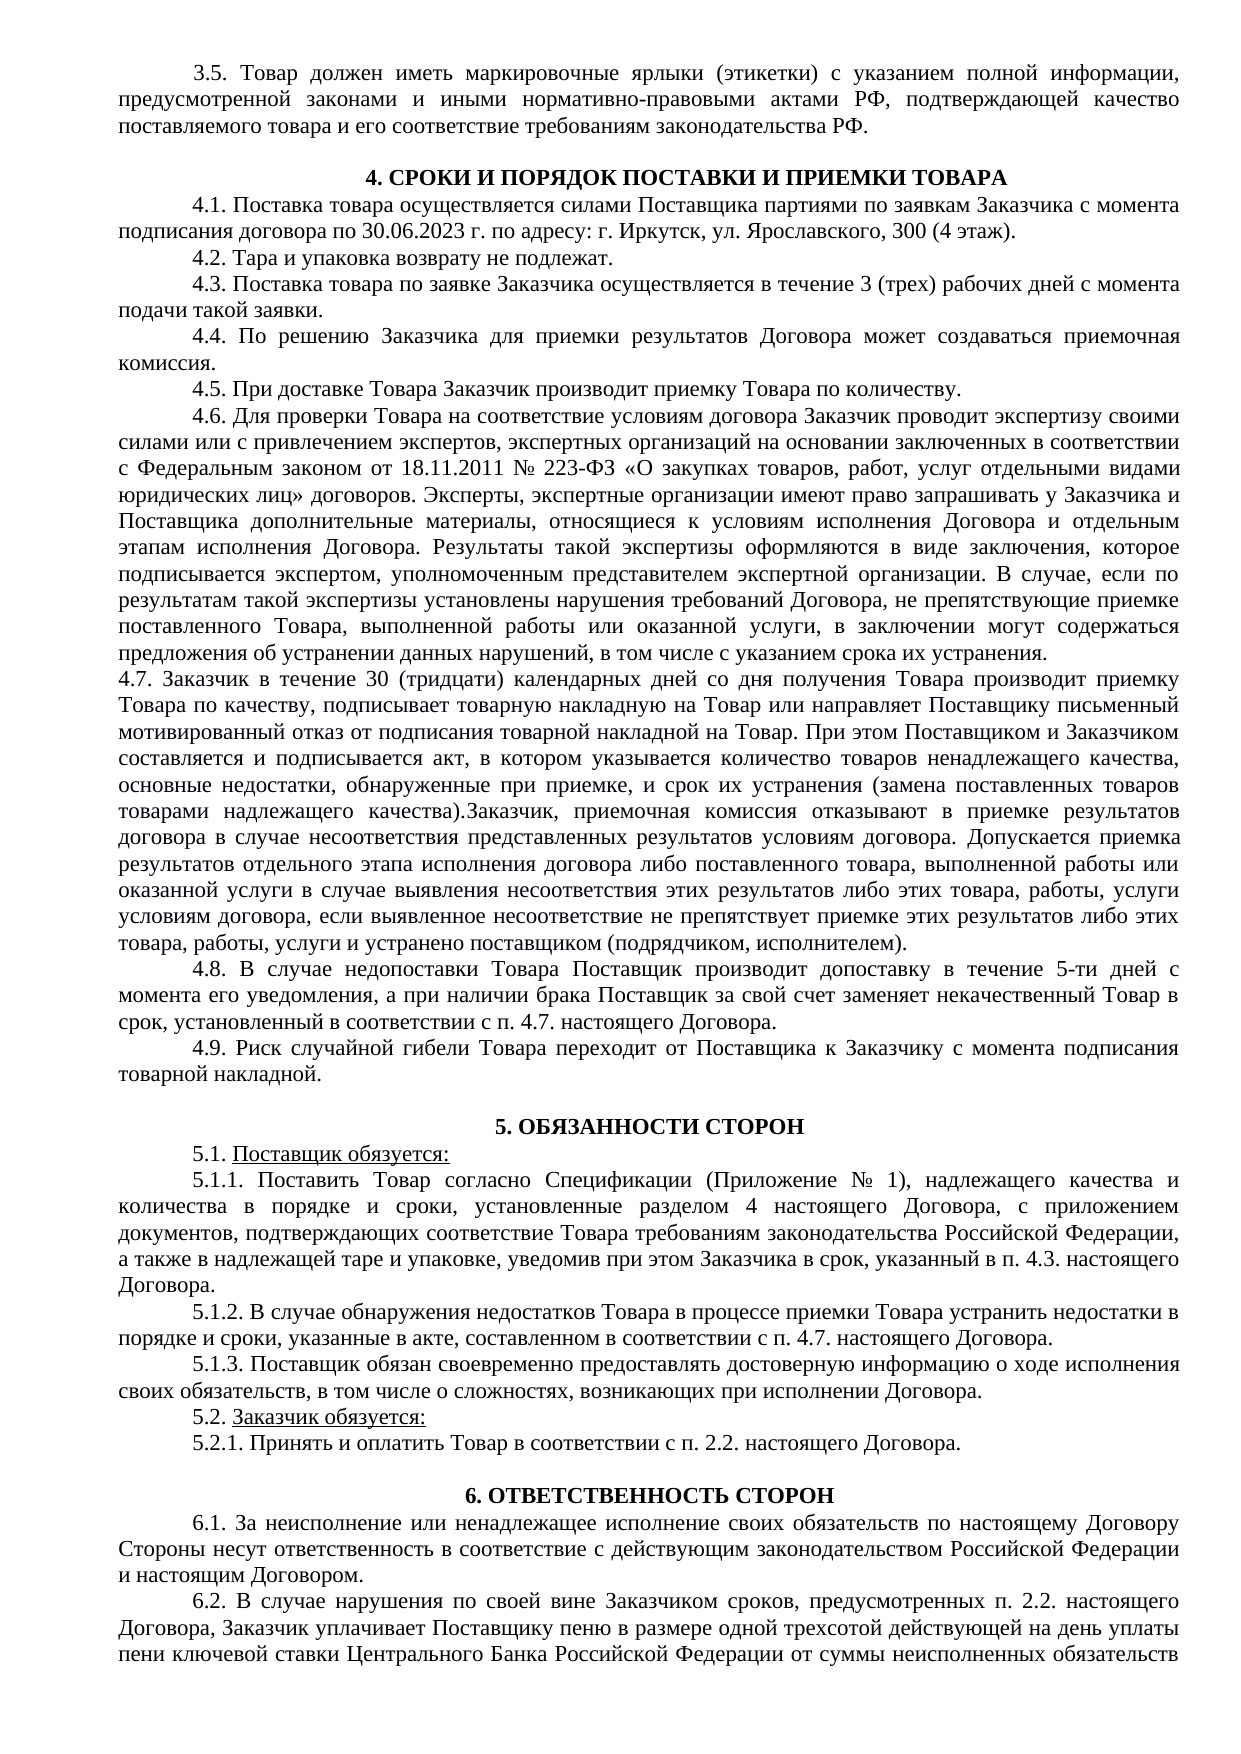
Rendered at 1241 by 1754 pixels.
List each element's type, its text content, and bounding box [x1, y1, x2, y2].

text 5.1.2. В случае обнаружения недостатков Товара в процессе приемки Товара устранить недостатки в порядке и сроки, указанные в акте, составленном в соответствии с п. 4.7. настоящего Договора. [118, 1298, 1181, 1350]
text 4.9. Риск случайной гибели Товара переходит от Поставщика к Заказчику с момента подписания товарной накладной. [118, 1034, 1181, 1087]
text 6. ОТВЕТСТВЕННОСТЬ СТОРОН [118, 1482, 1181, 1508]
text 5.1. Поставщик обязуется: [118, 1139, 1181, 1166]
text 4.6. Для проверки Товара на соответствие условиям договора Заказчик проводит экспертизу своими силами или с привлечением экспертов, экспертных организаций на основании заключенных в соответствии с Федеральным законом от 18.11.2011 № 223-ФЗ «О закупках товаров, работ, услуг отдельными видами юридических лиц» договоров. Эксперты, экспертные организации имеют право запрашивать у Заказчика и Поставщика дополнительные материалы, относящиеся к условиям исполнения Договора и отдельным этапам исполнения Договора. Результаты такой экспертизы оформляются в виде заключения, которое подписывается экспертом, уполномоченным представителем экспертной организации. В случае, если по результатам такой экспертизы установлены нарушения требований Договора, не препятствующие приемке поставленного Товара, выполненной работы или оказанной услуги, в заключении могут содержаться предложения об устранении данных нарушений, в том числе с указанием срока их устранения. [118, 402, 1181, 665]
text 4.4. По решению Заказчика для приемки результатов Договора может создаваться приемочная комиссия. [118, 323, 1182, 375]
text 5.2. Заказчик обязуется: [118, 1403, 1181, 1429]
text 4.2. Тара и упаковка возврату не подлежат. [118, 243, 1181, 270]
text 4.5. При доставке Товара Заказчик производит приемку Товара по количеству. [118, 375, 1182, 402]
text 3.5. Товар должен иметь маркировочные ярлыки (этикетки) с указанием полной информации, предусмотренной законами и иными нормативно-правовыми актами РФ, подтверждающей качество поставляемого товара и его соответствие требованиям законодательства РФ. [118, 59, 1181, 138]
text 5.1.1. Поставить Товар согласно Спецификации (Приложение № 1), надлежащего качества и количества в порядке и сроки, установленные разделом 4 настоящего Договора, с приложением документов, подтверждающих соответствие Товара требованиям законодательства Российской Федерации, а также в надлежащей таре и упаковке, уведомив при этом Заказчика в срок, указанный в п. 4.3. настоящего Договора. [118, 1166, 1181, 1298]
text 4.3. Поставка товара по заявке Заказчика осуществляется в течение 3 (трех) рабочих дней с момента подачи такой заявки. [118, 270, 1181, 323]
text 4.7. Заказчик в течение 30 (тридцати) календарных дней со дня получения Товара производит приемку Товара по качеству, подписывает товарную накладную на Товар или направляет Поставщику письменный мотивированный отказ от подписания товарной накладной на Товар. При этом Поставщиком и Заказчиком составляется и подписывается акт, в котором указывается количество товаров ненадлежащего качества, основные недостатки, обнаруженные при приемке, и срок их устранения (замена поставленных товаров товарами надлежащего качества).Заказчик, приемочная комиссия отказывают в приемке результатов договора в случае несоответствия представленных результатов условиям договора. Допускается приемка результатов отдельного этапа исполнения договора либо поставленного товара, выполненной работы или оказанной услуги в случае выявления несоответствия этих результатов либо этих товара, работы, услуги условиям договора, если выявленное несоответствие не препятствует приемке этих результатов либо этих товара, работы, услуги и устранено поставщиком (подрядчиком, исполнителем). [118, 665, 1181, 955]
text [118, 1588, 1181, 1667]
text 6.1. За неисполнение или ненадлежащее исполнение своих обязательств по настоящему Договору Стороны несут ответственность в соответствие с действующим законодательством Российской Федерации и настоящим Договором. [118, 1508, 1181, 1588]
text 4.8. В случае недопоставки Товара Поставщик производит допоставку в течение 5-ти дней с момента его уведомления, а при наличии брака Поставщик за свой счет заменяет некачественный Товар в срок, установленный в соответствии с п. 4.7. настоящего Договора. [118, 955, 1181, 1034]
text 5.1.3. Поставщик обязан своевременно предоставлять достоверную информацию о ходе исполнения своих обязательств, в том числе о сложностях, возникающих при исполнении Договора. [118, 1350, 1181, 1403]
text 4. СРОКИ И ПОРЯДОК ПОСТАВКИ И ПРИЕМКИ ТОВАРА [118, 164, 1181, 191]
text 5. ОБЯЗАННОСТИ СТОРОН [118, 1113, 1181, 1139]
text 5.2.1. Принять и оплатить Товар в соответствии с п. 2.2. настоящего Договора. [118, 1429, 1181, 1456]
text 4.1. Поставка товара осуществляется силами Поставщика партиями по заявкам Заказчика с момента подписания договора по 30.06.2023 г. по адресу: г. Иркутск, ул. Ярославского, 300 (4 этаж). [118, 191, 1181, 243]
